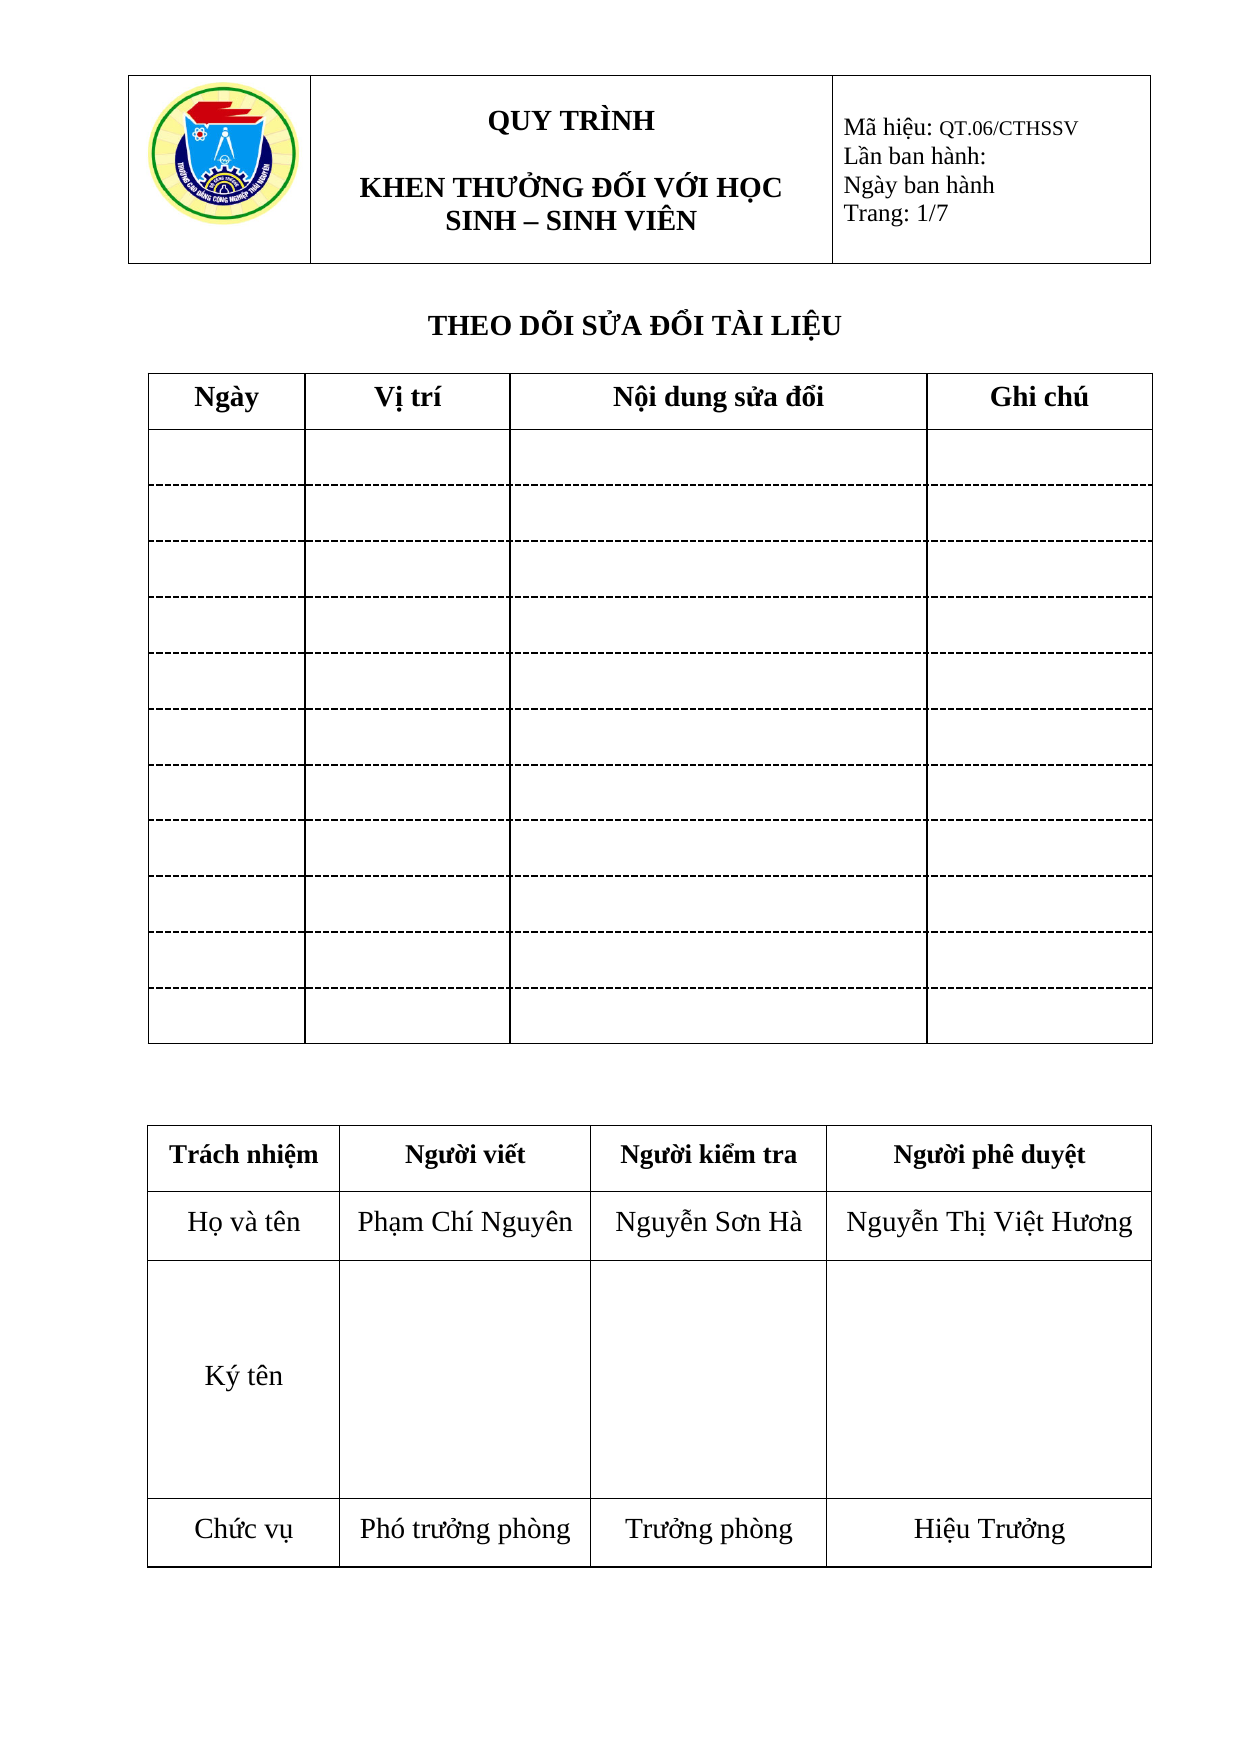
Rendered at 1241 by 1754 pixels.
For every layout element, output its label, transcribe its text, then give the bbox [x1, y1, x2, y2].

table_cell Nguyễn Sơn Hà [591, 1192, 826, 1260]
table_cell [149, 708, 304, 763]
table_cell [306, 430, 509, 484]
picture [140, 82, 309, 233]
table_cell Phó trưởng phòng [340, 1499, 590, 1566]
table_cell [511, 484, 926, 540]
table_cell [149, 484, 304, 540]
table_cell Họ và tên [148, 1192, 339, 1260]
table_cell Chức vụ [148, 1499, 339, 1566]
table_cell [306, 931, 509, 987]
table_cell [511, 540, 926, 596]
table_cell [591, 1261, 826, 1498]
table_header Trách nhiệm [148, 1126, 339, 1191]
table_cell [306, 596, 509, 652]
table_header Ngày [149, 374, 304, 428]
table_cell [511, 987, 926, 1043]
table_cell [340, 1261, 590, 1498]
table_cell [928, 484, 1152, 540]
table_header Người phê duyệt [827, 1126, 1151, 1191]
table_cell [928, 764, 1152, 819]
table_cell [928, 708, 1152, 763]
table_cell Trưởng phòng [591, 1499, 826, 1566]
table_cell [928, 931, 1152, 987]
table_cell Ký tên [148, 1261, 339, 1498]
table_cell [511, 430, 926, 484]
table_cell [928, 540, 1152, 596]
table_cell [149, 652, 304, 708]
table_cell [928, 596, 1152, 652]
table_cell [928, 987, 1152, 1043]
table_cell [149, 875, 304, 931]
table_cell [306, 652, 509, 708]
table_cell [306, 819, 509, 875]
table_cell [511, 652, 926, 708]
table_cell [149, 764, 304, 819]
table_header Vị trí [306, 374, 509, 428]
table_cell [149, 596, 304, 652]
table_header Ghi chú [928, 374, 1152, 428]
table_cell Hiệu Trưởng [827, 1499, 1151, 1566]
table_cell Nguyễn Thị Việt Hương [827, 1192, 1151, 1260]
table_cell [827, 1261, 1151, 1498]
table_header Người viết [340, 1126, 590, 1191]
list THEO DÕI SỬA ĐỔI TÀI LIỆU [148, 308, 1122, 342]
table_cell [306, 987, 509, 1043]
table_cell [511, 596, 926, 652]
table_cell [306, 875, 509, 931]
table_header Người kiểm tra [591, 1126, 826, 1191]
table_cell [928, 652, 1152, 708]
table_cell [306, 764, 509, 819]
table_cell [928, 430, 1152, 484]
table_cell [149, 931, 304, 987]
table_cell [149, 987, 304, 1043]
table_cell [511, 875, 926, 931]
table_cell [149, 540, 304, 596]
table_cell [306, 708, 509, 763]
table_cell [511, 931, 926, 987]
table_cell [306, 540, 509, 596]
table_cell [928, 875, 1152, 931]
table_cell [511, 708, 926, 763]
table_cell [149, 430, 304, 484]
table_cell [306, 484, 509, 540]
table_cell [511, 764, 926, 819]
table_cell [149, 819, 304, 875]
table_header Nội dung sửa đổi [511, 374, 926, 428]
table_cell Phạm Chí Nguyên [340, 1192, 590, 1260]
table_cell [511, 819, 926, 875]
table_cell [928, 819, 1152, 875]
